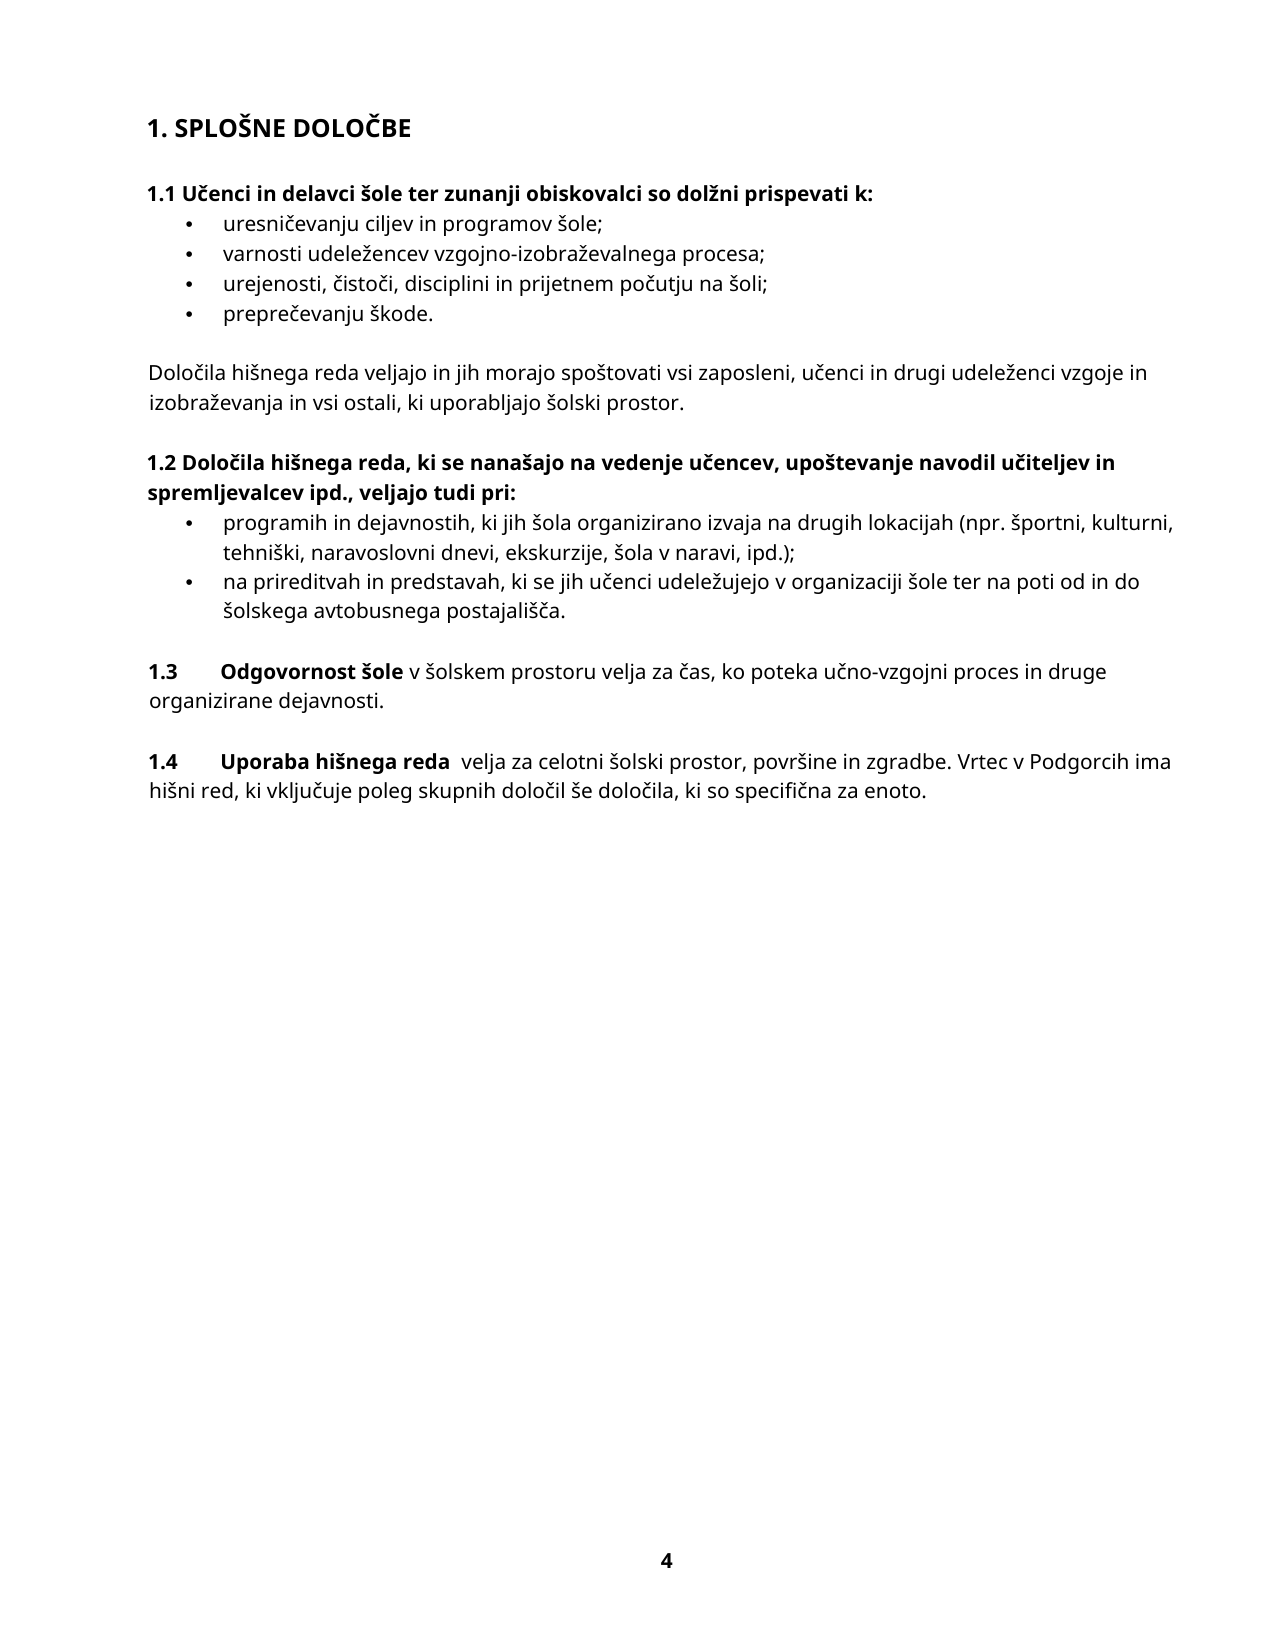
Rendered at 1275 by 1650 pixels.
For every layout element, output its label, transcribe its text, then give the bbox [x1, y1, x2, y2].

text 1.1 Učenci in delavci šole ter zunanji obiskovalci so dolžni prispevati k: [146, 179, 1186, 207]
list Odgovornost šole v šolskem prostoru velja za čas, ko poteka učno-vzgojni proces in druge organizirane dejavnosti. [148, 657, 1185, 715]
list na prireditvah in predstavah, ki se jih učenci udeležujejo v organizaciji šole ter na poti od in do šolskega avtobusnega postajališča. [185, 567, 1185, 625]
subtitle 1. SPLOŠNE DOLOČBE [146, 111, 1186, 145]
list preprečevanju škode. [185, 299, 1185, 327]
list programih in dejavnostih, ki jih šola organizirano izvaja na drugih lokacijah (npr. športni, kulturni, tehniški, naravoslovni dnevi, ekskurzije, šola v naravi, ipd.); [185, 508, 1185, 566]
text Določila hišnega reda veljajo in jih morajo spoštovati vsi zaposleni, učenci in drugi udeleženci vzgoje in izobraževanja in vsi ostali, ki uporabljajo šolski prostor. [148, 358, 1185, 416]
text 1.2 Določila hišnega reda, ki se nanašajo na vedenje učencev, upoštevanje navodil učiteljev in spremljevalcev ipd., veljajo tudi pri: [146, 448, 1186, 506]
list varnosti udeležencev vzgojno-izobraževalnega procesa; [185, 239, 1185, 268]
list urejenosti, čistoči, disciplini in prijetnem počutju na šoli; [185, 269, 1185, 297]
list uresničevanju ciljev in programov šole; [185, 209, 1185, 238]
list Uporaba hišnega reda velja za celotni šolski prostor, površine in zgradbe. Vrtec v Podgorcih ima hišni red, ki vključuje poleg skupnih določil še določila, ki so specifična za enoto. [148, 747, 1185, 804]
